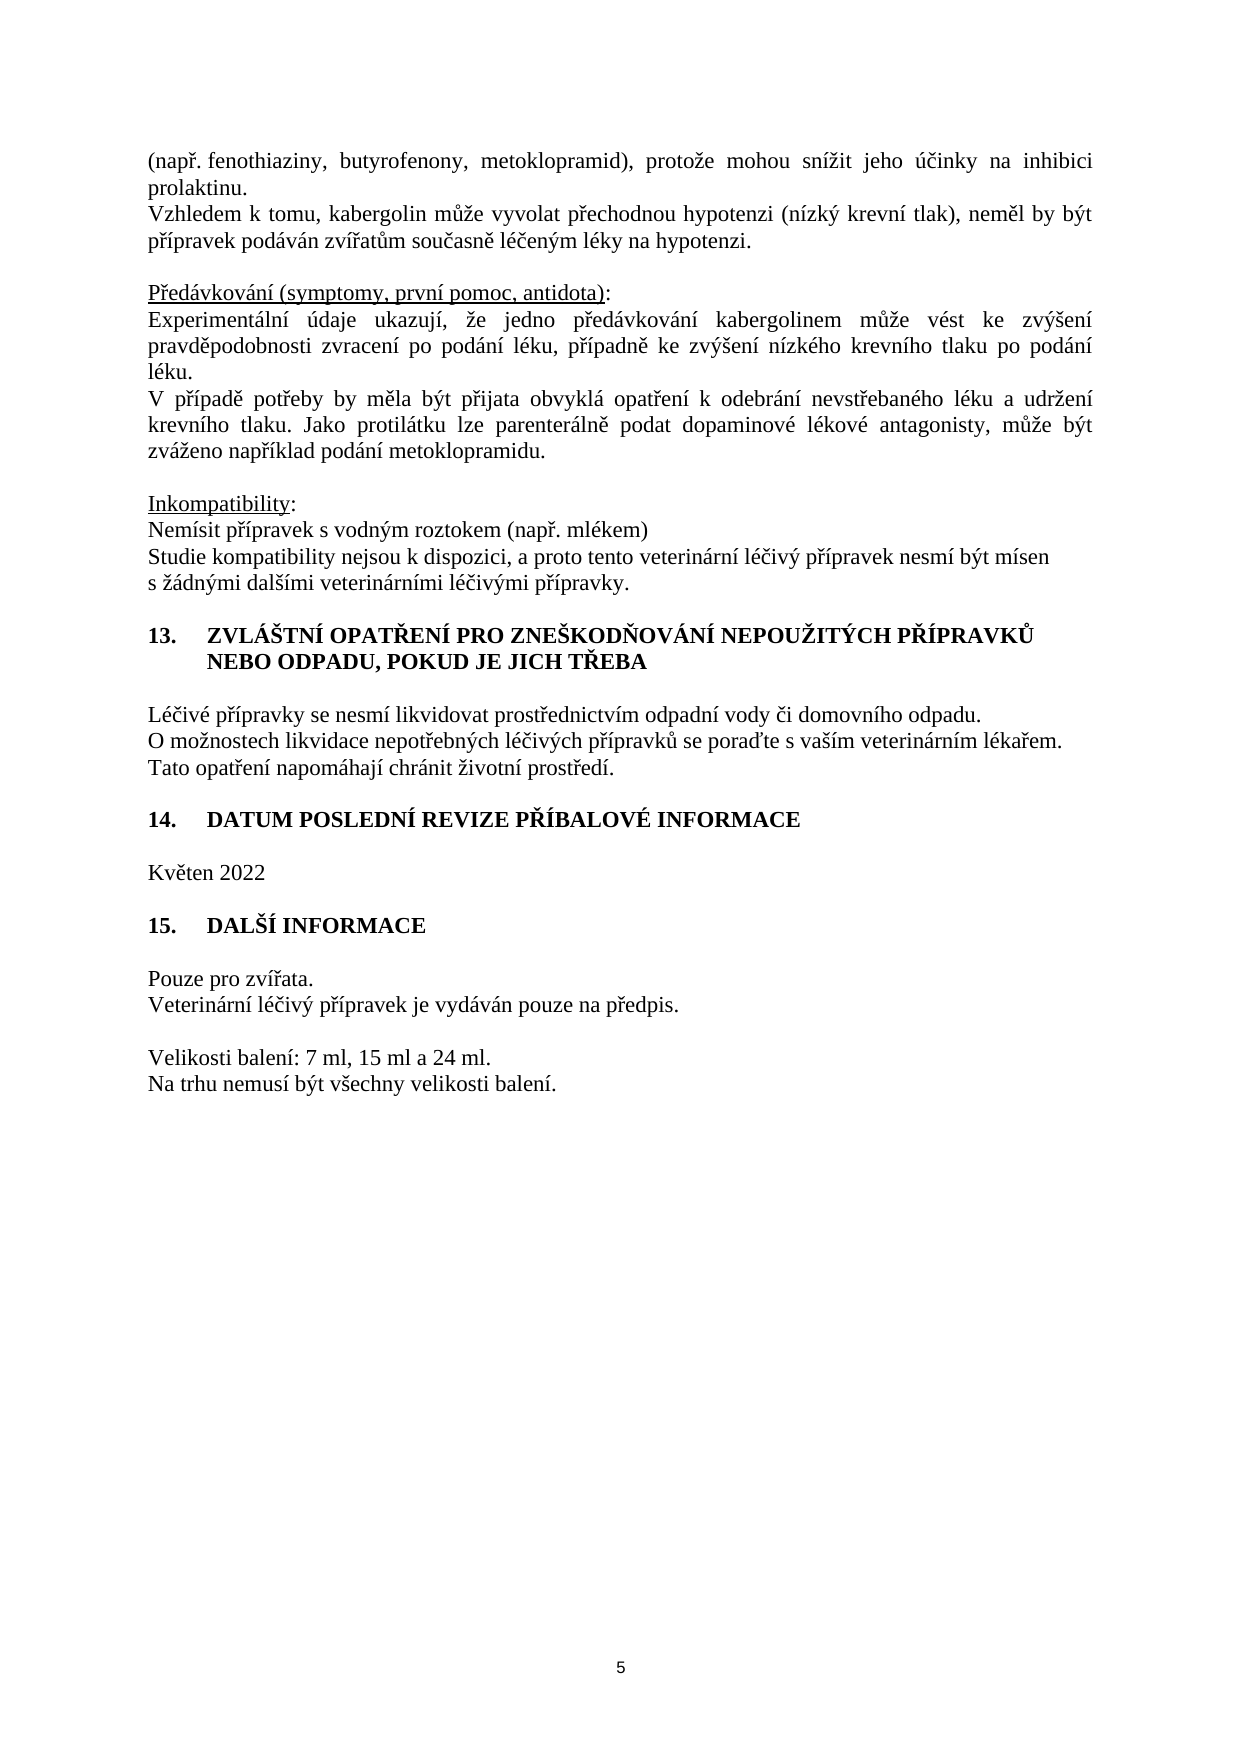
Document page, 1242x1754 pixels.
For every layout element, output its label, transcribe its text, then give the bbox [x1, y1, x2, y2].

text Inkompatibility: [148, 490, 1094, 517]
text 15. DALŠÍ INFORMACE [148, 912, 1094, 938]
text Studie kompatibility nejsou k dispozici, a proto tento veterinární léčivý přípravek nesmí být mísen s žádnými dalšími veterinárními léčivými přípravky. [148, 543, 1094, 596]
text Květen 2022 [148, 859, 1127, 886]
text Experimentální údaje ukazují, že jedno předávkování kabergolinem může vést ke zvýšení pravděpodobnosti zvracení po podání léku, případně ke zvýšení nízkého krevního tlaku po podání léku. [148, 306, 1094, 385]
text 14. DATUM POSLEDNÍ REVIZE PŘÍBALOVÉ INFORMACE [148, 806, 1094, 833]
text 13. ZVLÁŠTNÍ OPATŘENÍ PRO ZNEŠKODŇOVÁNÍ NEPOUŽITÝCH PŘÍPRAVKŮ NEBO ODPADU, POKUD JE JICH TŘEBA [148, 622, 1094, 675]
text Vzhledem k tomu, kabergolin může vyvolat přechodnou hypotenzi (nízký krevní tlak), neměl by být přípravek podáván zvířatům současně léčeným léky na hypotenzi. [148, 200, 1094, 253]
text Nemísit přípravek s vodným roztokem (např. mlékem) [148, 517, 1094, 543]
text Velikosti balení: 7 ml, 15 ml a 24 ml. [148, 1044, 1094, 1070]
text Předávkování (symptomy, první pomoc, antidota): [148, 279, 1094, 306]
text Na trhu nemusí být všechny velikosti balení. [148, 1070, 1094, 1096]
text O možnostech likvidace nepotřebných léčivých přípravků se poraďte s vaším veterinárním lékařem. Tato opatření napomáhají chránit životní prostředí. [148, 727, 1093, 780]
text Léčivé přípravky se nesmí likvidovat prostřednictvím odpadní vody či domovního odpadu. [148, 701, 1127, 727]
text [148, 148, 1094, 200]
text Pouze pro zvířata. [148, 964, 1094, 991]
text V případě potřeby by měla být přijata obvyklá opatření k odebrání nevstřebaného léku a udržení krevního tlaku. Jako protilátku lze parenterálně podat dopaminové lékové antagonisty, může být zváženo například podání metoklopramidu. [148, 385, 1094, 464]
text Veterinární léčivý přípravek je vydáván pouze na předpis. [148, 991, 1094, 1017]
